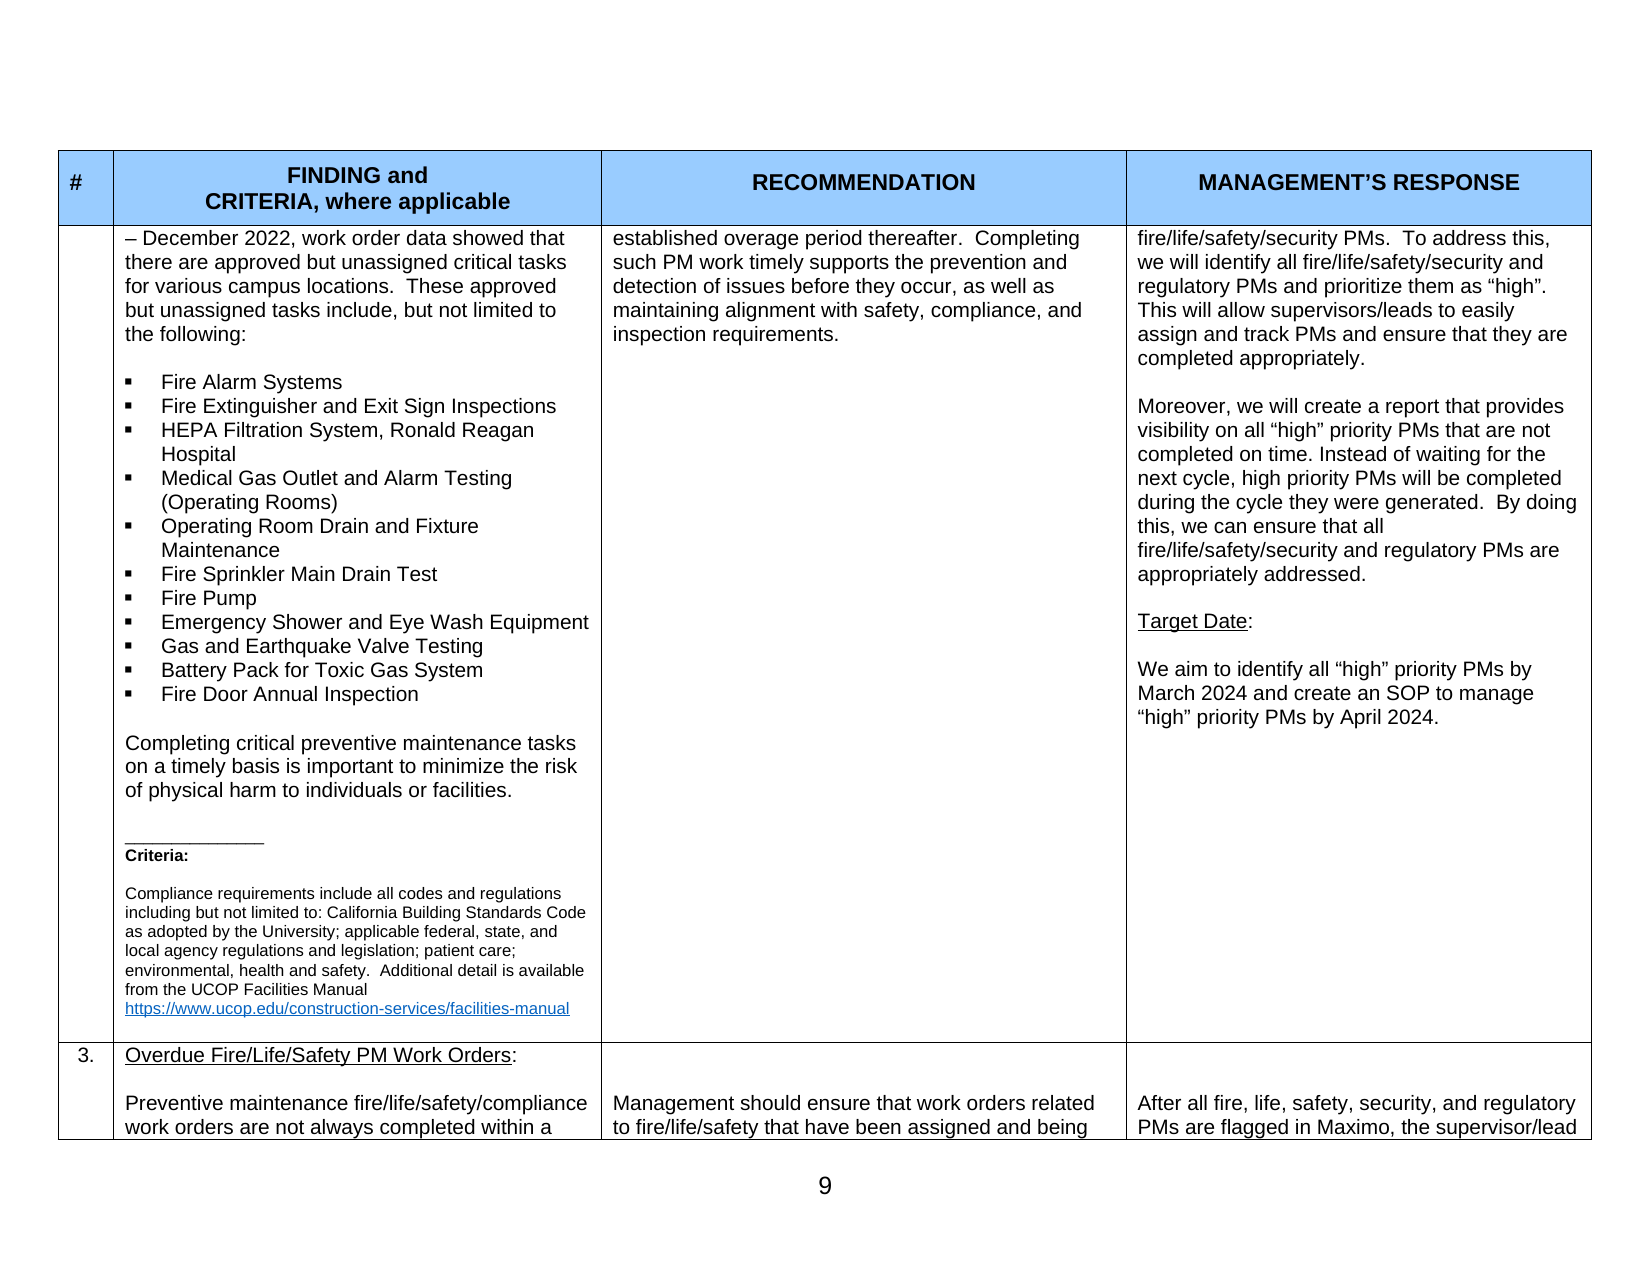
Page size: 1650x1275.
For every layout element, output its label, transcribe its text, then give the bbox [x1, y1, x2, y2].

table_header MANAGEMENT’S RESPONSE [1127, 151, 1591, 225]
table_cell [1127, 1043, 1591, 1139]
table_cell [114, 1043, 601, 1139]
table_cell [602, 1043, 1126, 1139]
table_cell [1127, 226, 1591, 1042]
table_cell 2. [59, 226, 113, 1042]
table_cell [602, 226, 1126, 1042]
table_cell 3. [59, 1043, 113, 1139]
table_header # [59, 151, 113, 225]
table_header FINDING and CRITERIA, where applicable [114, 151, 601, 225]
table_header RECOMMENDATION [602, 151, 1126, 225]
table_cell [114, 226, 601, 1042]
